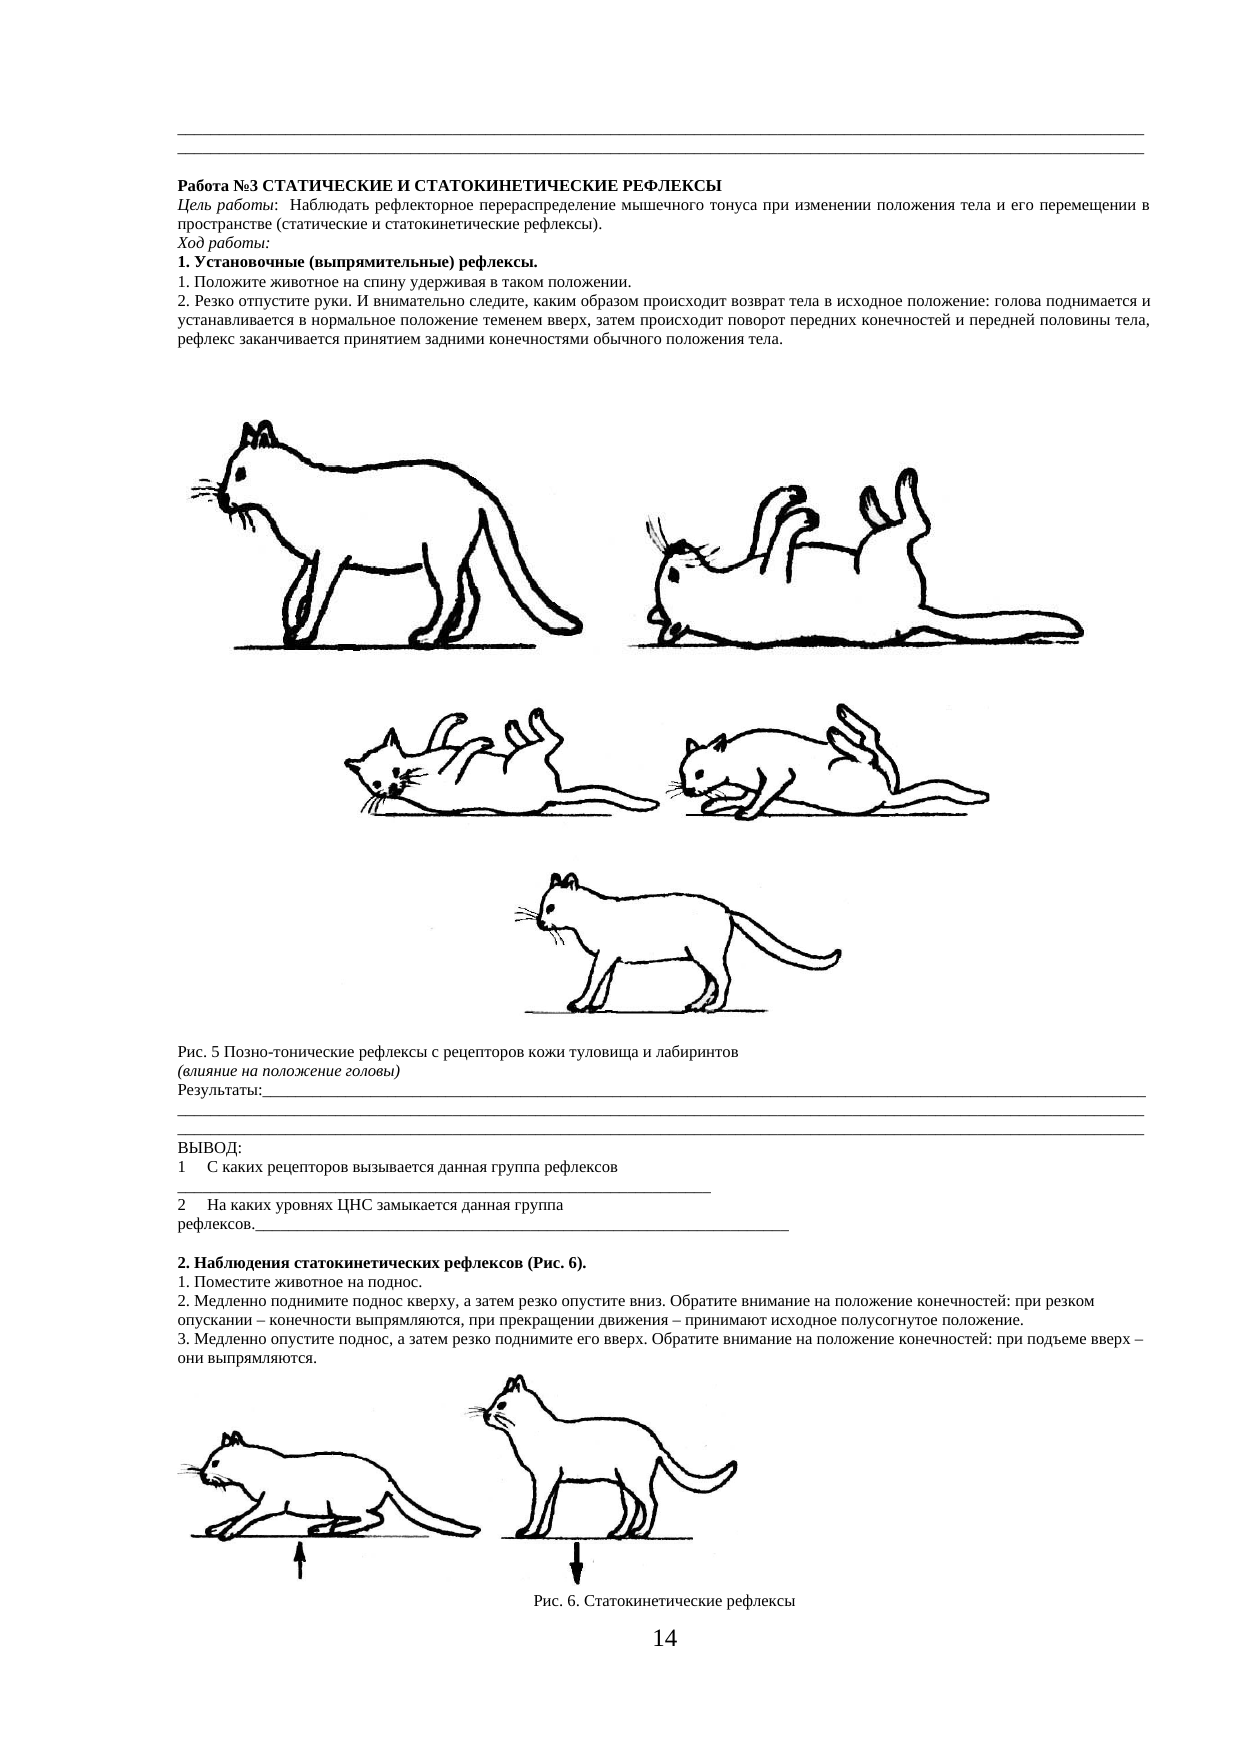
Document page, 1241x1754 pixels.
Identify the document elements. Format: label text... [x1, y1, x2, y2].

text 1. Установочные (выпрямительные) рефлексы. [177, 252, 1152, 271]
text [177, 118, 1152, 156]
text 1. Поместите животное на поднос. [177, 1272, 1152, 1291]
text (влияние на положение головы) [177, 1061, 1152, 1080]
text 2. Медленно поднимите поднос кверху, а затем резко опустите вниз. Обратите внимание на положение конечностей: при резком опускании – конечности выпрямляются, при прекращении движения – принимают исходное полусогнутое положение. [177, 1291, 1152, 1329]
text 2. Наблюдения статокинетических рефлексов (Рис. 6). [177, 1252, 1152, 1272]
picture [177, 386, 1090, 1023]
picture [177, 1367, 739, 1591]
list На каких уровнях ЦНС замыкается данная группа рефлексов.________________________________________________________________ [177, 1195, 1152, 1233]
text Рис. 6. Статокинетические рефлексы [177, 1591, 1152, 1610]
text Цель работы: Наблюдать рефлекторное перераспределение мышечного тонуса при изменении положения тела и его перемещении в пространстве (статические и статокинетические рефлексы). [177, 195, 1152, 233]
subtitle Рис. 5 Позно-тонические рефлексы с рецепторов кожи туловища и лабиринтов [177, 1042, 1152, 1061]
text Результаты:__________________________________________________________________________________________________________________________________________________________________________________________________________________________________________________________________________________________________________________________________________________ [177, 1080, 1152, 1137]
text 2. Резко отпустите руки. И внимательно следите, каким образом происходит возврат тела в исходное положение: голова поднимается и устанавливается в нормальное положение теменем вверх, затем происходит поворот передних конечностей и передней половины тела, рефлекс заканчивается принятием задними конечностями обычного положения тела. [177, 291, 1152, 348]
text 3. Медленно опустите поднос, а затем резко поднимите его вверх. Обратите внимание на положение конечностей: при подъеме вверх – они выпрямляются. [177, 1329, 1152, 1367]
text 1. Положите животное на спину удерживая в таком положении. [177, 271, 1152, 291]
text ВЫВОД: [177, 1137, 1152, 1157]
list С каких рецепторов вызывается данная группа рефлексов ________________________________________________________________ [177, 1157, 1152, 1195]
text Работа №3 СТАТИЧЕСКИЕ И СТАТОКИНЕТИЧЕСКИЕ РЕФЛЕКСЫ [177, 176, 1152, 195]
text Ход работы: [177, 233, 1152, 252]
